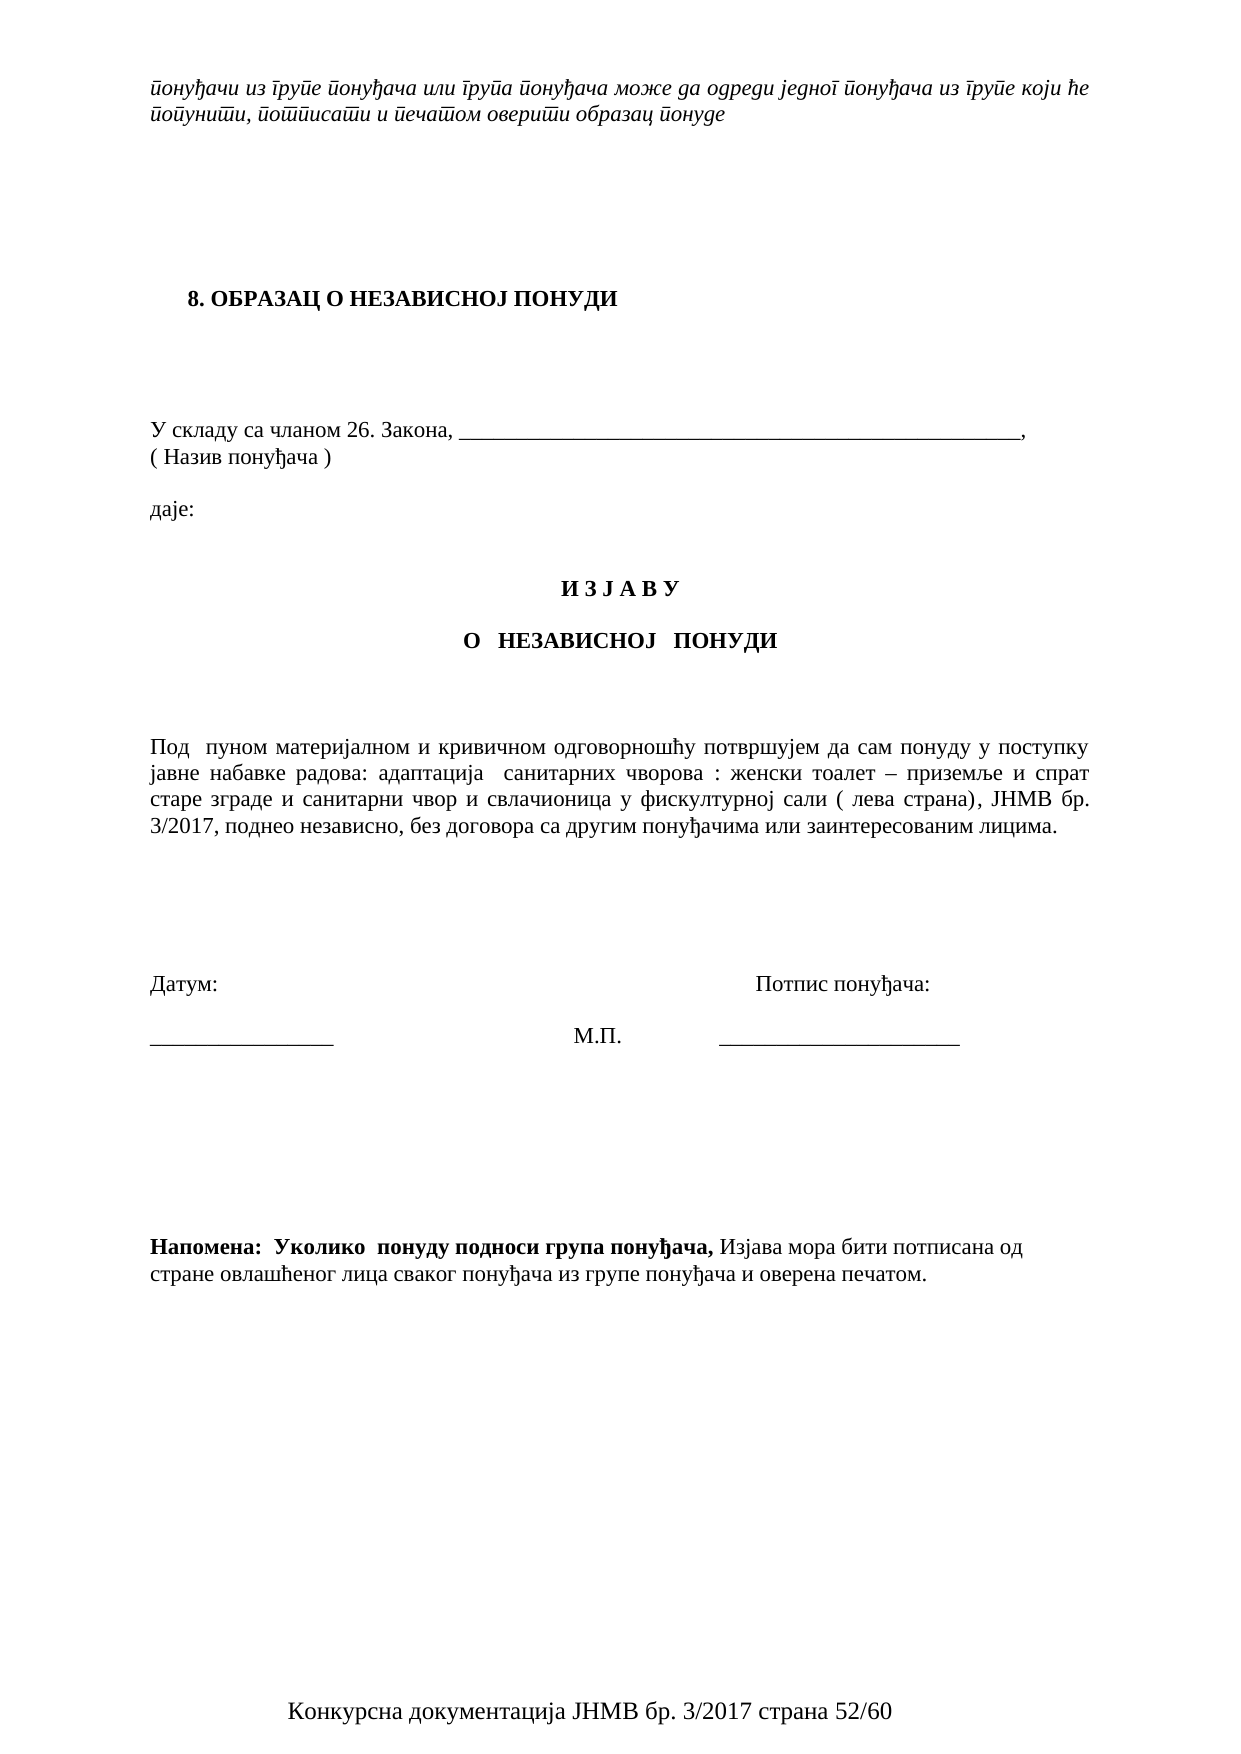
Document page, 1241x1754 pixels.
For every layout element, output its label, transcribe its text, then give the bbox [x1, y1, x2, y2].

text У складу са чланом 26. Закона, _________________________________________________, [150, 416, 1090, 443]
text 8. ОБРАЗАЦ О НЕЗАВИСНОЈ ПОНУДИ [187, 285, 1090, 311]
text ( Назив понуђача ) [150, 443, 1090, 469]
text Напомена: Уколико понуду подноси група понуђача, Изјава мора бити потписана од стране овлашћеног лица сваког понуђача из групе понуђача и оверена печатом. [150, 1233, 1090, 1286]
text Датум: Потпис понуђача: [150, 970, 1090, 996]
text О НЕЗАВИСНОЈ ПОНУДИ [150, 627, 1090, 654]
text И З Ј А В У [150, 574, 1090, 601]
text даје: [150, 496, 1090, 522]
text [150, 74, 1090, 127]
text Под пуном материјалном и кривичном одговорношћу потвршујем да сам понуду у поступку јавне набавке радова: адаптација санитарних чворова : женски тоалет – приземље и спрат старе зграде и санитарни чвор и свлачионица у фискултурној сали ( лева страна), ЈНМВ бр. 3/2017, поднео независно, без договора са другим понуђачима или заинтересованим лицима. [150, 733, 1090, 838]
text ________________ М.П. _____________________ [150, 1023, 1090, 1049]
